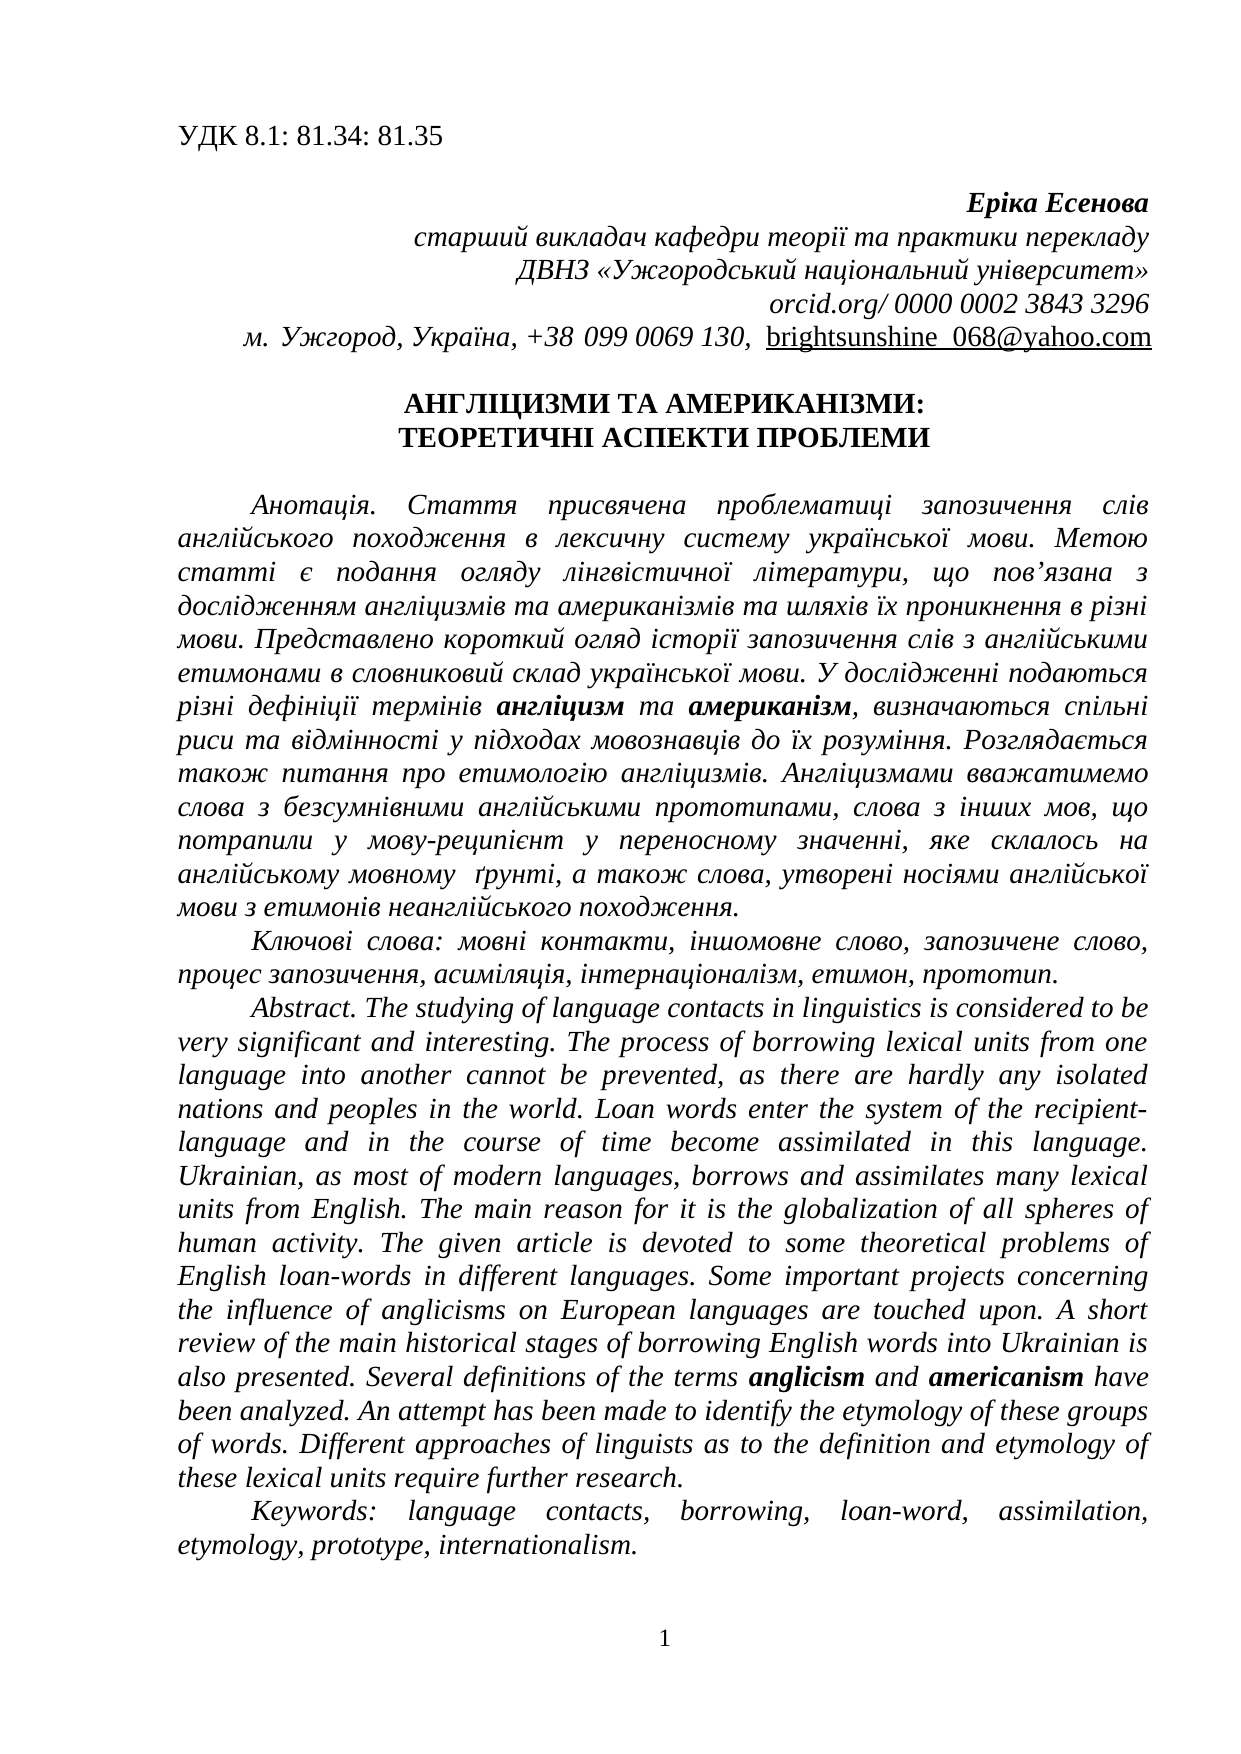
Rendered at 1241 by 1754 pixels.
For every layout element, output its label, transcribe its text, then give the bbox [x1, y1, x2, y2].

text orcid.org/ 0000 0002 3843 3296 [177, 286, 1152, 319]
text ДВНЗ «Ужгородський національний університет» [177, 252, 1152, 286]
text Анотація. Стаття присвячена проблематиці запозичення слів англійського походження в лексичну систему української мови. Метою статті є подання огляду лінгвістичної літератури, що пов’язана з дослідженням англіцизмів та американізмів та шляхів їх проникнення в різні мови. Представлено короткий огляд історії запозичення слів з англійськими етимонами в словниковий склад української мови. У дослідженні подаються різні дефініції термінів англіцизм та американізм, визначаються спільні риси та відмінності у підходах мовознавців до їх розуміння. Розглядається також питання про етимологію англіцизмів. Англіцизмами вважатимемо слова з безсумнівними англійськими прототипами, слова з інших мов, що потрапили у мову-реципієнт у переносному значенні, яке склалось на англійському мовному ґрунті, а також слова, утворені носіями англійської мови з етимонів неанглійського походження. [177, 487, 1152, 923]
text АНГЛІЦИЗМИ ТА АМЕРИКАНІЗМИ: [177, 386, 1152, 420]
text Keywords: language contacts, borrowing, loan-word, assimilation, etymology, prototype, internationalism. [177, 1493, 1152, 1560]
text УДК 8.1: 81.34: 81.35 [177, 118, 1152, 152]
text старший викладач кафедри теорії та практики перекладу [177, 219, 1152, 252]
text Еріка Есенова [177, 185, 1152, 219]
text м. Ужгород, Україна, +38 099 0069 130, brightsunshine_068@yahoo.com [177, 319, 1152, 353]
text ТЕОРЕТИЧНІ АСПЕКТИ ПРОБЛЕМИ [177, 420, 1152, 453]
text Ключові слова: мовні контакти, іншомовне слово, запозичене слово, процес запозичення, асиміляція, інтернаціоналізм, етимон, прототип. [177, 923, 1152, 990]
text Abstract. The studying of language contacts in linguistics is considered to be very significant and interesting. The process of borrowing lexical units from one language into another cannot be prevented, as there are hardly any isolated nations and peoples in the world. Loan words enter the system of the recipient-language and in the course of time become assimilated in this language. Ukrainian, as most of modern languages, borrows and assimilates many lexical units from English. The main reason for it is the globalization of all spheres of human activity. The given article is devoted to some theoretical problems of English loan-words in different languages. Some important projects concerning the influence of anglicisms on European languages are touched upon. A short review of the main historical stages of borrowing English words into Ukrainian is also presented. Several definitions of the terms anglicism and americanism have been analyzed. An attempt has been made to identify the etymology of these groups of words. Different approaches of linguists as to the definition and etymology of these lexical units require further research. [177, 990, 1152, 1493]
